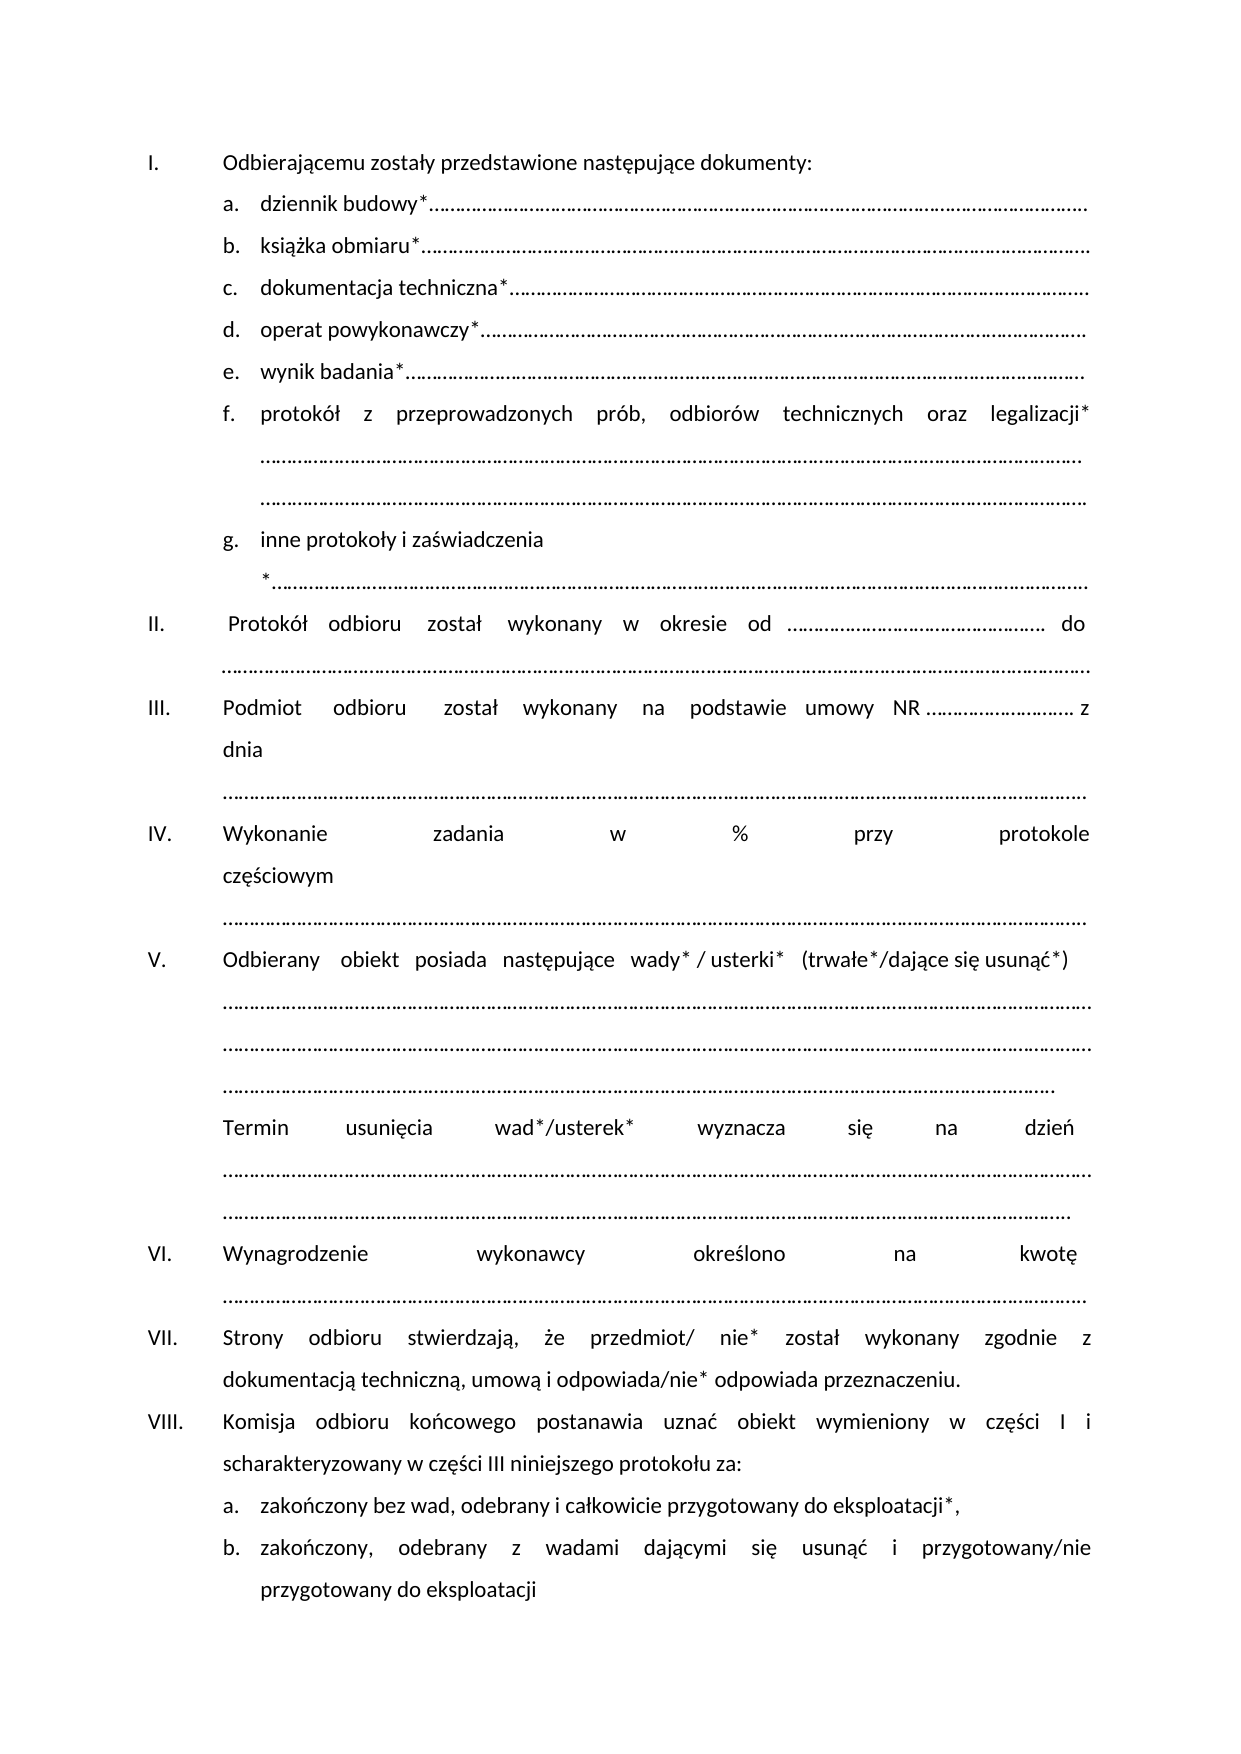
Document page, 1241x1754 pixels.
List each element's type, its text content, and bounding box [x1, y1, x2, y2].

list *……………………………………………………………………………………………………………………………………….. [260, 567, 1093, 595]
list Odbierany obiekt posiada następujące wady* / usterki* (trwałe*/dające się usunąć*) [148, 945, 1093, 973]
list operat powykonawczy*……………………………………………………………………………………………………. [223, 316, 1093, 343]
text ………………………………………………………………………………………………………………………………………………… [148, 651, 1093, 679]
list Komisja odbioru końcowego postanawia uznać obiekt wymieniony w części I i scharakteryzowany w części III niniejszego protokołu za: [148, 1407, 1093, 1477]
list zakończony bez wad, odebrany i całkowicie przygotowany do eksploatacji*, [223, 1491, 1093, 1519]
list ……………………………………………………………………………………………………………………………………………….. [223, 903, 1093, 931]
list książka obmiaru*………………………………………………………………………………………………………………. [223, 232, 1093, 259]
list Wynagrodzenie wykonawcy określono na kwotę [148, 1239, 1093, 1267]
list ……………………………………………………………………………………………………………………………………………….. [223, 777, 1093, 805]
list ……………………………………………………………………………………………………………………………………………………………………………………………………………………………………………………………………………………………………………………………………………………………………………………………………………………………………………….. [223, 987, 1093, 1099]
list dziennik budowy*…………………………………………………………………………………………………………….. [223, 189, 1093, 218]
list zakończony, odebrany z wadami dającymi się usunąć i przygotowany/nie przygotowany do eksploatacji [223, 1533, 1093, 1603]
list inne protokoły i zaświadczenia [223, 525, 1093, 553]
list ……………………………………………………………………………………………………………………………………………….. [223, 1281, 1093, 1309]
list Wykonanie zadania w % przy protokole częściowym [148, 819, 1093, 889]
list ……………………………………………………………………………………………………………………………………………………………………………………………………………………………………………………………………………………………….. [223, 1155, 1093, 1225]
list Termin usunięcia wad*/usterek* wyznacza się na dzień [223, 1113, 1093, 1141]
list protokół z przeprowadzonych prób, odbiorów technicznych oraz legalizacji* ……………………………………………………………………………………………………………………………………………………………………………………………………………………………………………………………………………………. [223, 399, 1093, 511]
list dokumentacja techniczna*……………………………………………………………………………………………….. [223, 273, 1093, 302]
list wynik badania*………………………………………………………………………………………………………………… [223, 357, 1093, 386]
list Podmiot odbioru został wykonany na podstawie umowy NR ………………………. z dnia [148, 693, 1093, 763]
list Odbierającemu zostały przedstawione następujące dokumenty: [148, 148, 1093, 176]
list Strony odbioru stwierdzają, że przedmiot/ nie* został wykonany zgodnie z dokumentacją techniczną, umową i odpowiada/nie* odpowiada przeznaczeniu. [148, 1323, 1093, 1393]
list Protokół odbioru został wykonany w okresie od …………………………………………. do [148, 609, 1093, 637]
